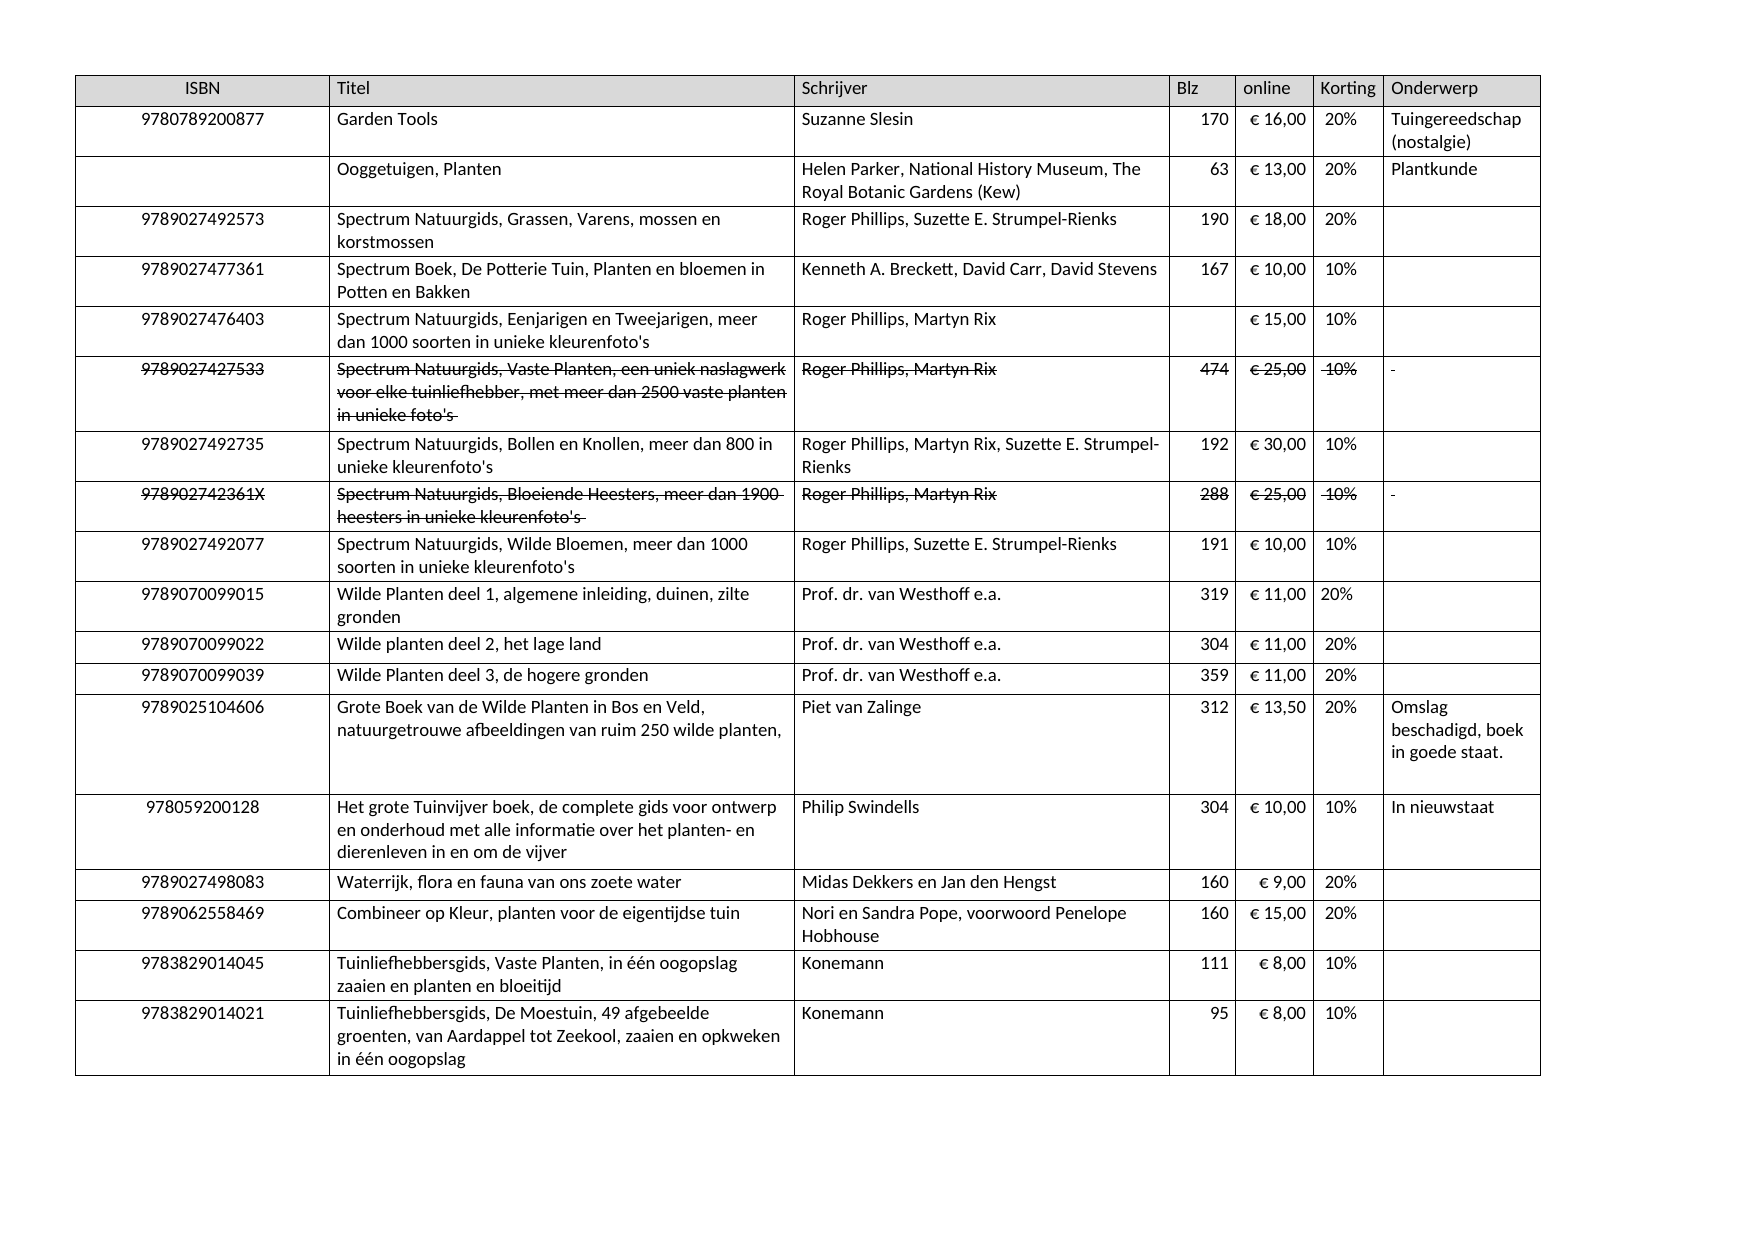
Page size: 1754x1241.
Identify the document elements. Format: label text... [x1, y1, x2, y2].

table_cell € 15,00 [1236, 901, 1313, 950]
table_cell Spectrum Natuurgids, Bloeiende Heesters, meer dan 1900 heesters in unieke kleurenfoto's [330, 482, 794, 531]
table_cell 10% [1314, 1001, 1383, 1075]
table_cell Spectrum Natuurgids, Bollen en Knollen, meer dan 800 in unieke kleurenfoto's [330, 432, 794, 481]
table_cell Omslag beschadigd, boek in goede staat. [1384, 695, 1540, 794]
table_cell 63 [1170, 157, 1235, 206]
table_header Titel [330, 76, 794, 106]
table_cell € 25,00 [1236, 482, 1313, 531]
table_cell Suzanne Slesin [795, 107, 1169, 156]
table_cell Piet van Zalinge [795, 695, 1169, 794]
table_cell Tuinliefhebbersgids, Vaste Planten, in één oogopslag zaaien en planten en bloeitijd [330, 951, 794, 1000]
table_cell 111 [1170, 951, 1235, 1000]
table_cell 10% [1314, 532, 1383, 581]
table_cell [1384, 901, 1540, 950]
table_cell 20% [1314, 695, 1383, 794]
table_cell Waterrijk, flora en fauna van ons zoete water [330, 870, 794, 900]
table_cell [1384, 207, 1540, 256]
table_cell Het grote Tuinvijver boek, de complete gids voor ontwerp en onderhoud met alle informatie over het planten- en dierenleven in en om de vijver [330, 795, 794, 869]
table_cell 95 [1170, 1001, 1235, 1075]
table_cell Grote Boek van de Wilde Planten in Bos en Veld, natuurgetrouwe afbeeldingen van ruim 250 wilde planten, [330, 695, 794, 794]
table_cell 10% [1314, 795, 1383, 869]
table_cell 9789070099039 [76, 664, 329, 694]
table_cell € 10,00 [1236, 795, 1313, 869]
table_cell 160 [1170, 870, 1235, 900]
table_cell Roger Phillips, Suzette E. Strumpel-Rienks [795, 207, 1169, 256]
table_cell 10% [1314, 432, 1383, 481]
table_cell Plantkunde [1384, 157, 1540, 206]
table_cell [1384, 664, 1540, 694]
table_cell Helen Parker, National History Museum, The Royal Botanic Gardens (Kew) [795, 157, 1169, 206]
table_cell [1384, 1001, 1540, 1075]
table_cell 9783829014021 [76, 1001, 329, 1075]
table_cell 20% [1314, 632, 1383, 662]
table_cell 191 [1170, 532, 1235, 581]
table_cell 192 [1170, 432, 1235, 481]
table_cell Ooggetuigen, Planten [330, 157, 794, 206]
table_cell € 11,00 [1236, 664, 1313, 694]
table_cell Roger Phillips, Martyn Rix, Suzette E. Strumpel-Rienks [795, 432, 1169, 481]
table_cell Midas Dekkers en Jan den Hengst [795, 870, 1169, 900]
table_cell 9789027476403 [76, 307, 329, 356]
table_cell 288 [1170, 482, 1235, 531]
table_cell Spectrum Natuurgids, Grassen, Varens, mossen en korstmossen [330, 207, 794, 256]
table_cell € 13,00 [1236, 157, 1313, 206]
table_cell Roger Phillips, Martyn Rix [795, 307, 1169, 356]
table_cell Tuinliefhebbersgids, De Moestuin, 49 afgebeelde groenten, van Aardappel tot Zeekool, zaaien en opkweken in één oogopslag [330, 1001, 794, 1075]
table_cell Spectrum Boek, De Potterie Tuin, Planten en bloemen in Potten en Bakken [330, 257, 794, 306]
table_cell € 25,00 [1236, 357, 1313, 431]
table_cell 10% [1314, 951, 1383, 1000]
table_cell 20% [1314, 107, 1383, 156]
table_cell [1384, 432, 1540, 481]
table_cell 10% [1314, 482, 1383, 531]
table_cell [76, 157, 329, 206]
table_header Schrijver [795, 76, 1169, 106]
table_cell [1170, 307, 1235, 356]
table_cell 20% [1314, 664, 1383, 694]
table_cell 9789027492573 [76, 207, 329, 256]
table_cell 167 [1170, 257, 1235, 306]
table_cell Garden Tools [330, 107, 794, 156]
table_cell 978902742361X [76, 482, 329, 531]
table_cell € 11,00 [1236, 582, 1313, 631]
table_cell Spectrum Natuurgids, Eenjarigen en Tweejarigen, meer dan 1000 soorten in unieke kleurenfoto's [330, 307, 794, 356]
table_cell [1384, 951, 1540, 1000]
table_cell 20% [1314, 582, 1383, 631]
table_cell 9789070099015 [76, 582, 329, 631]
table_cell € 10,00 [1236, 532, 1313, 581]
table_cell 170 [1170, 107, 1235, 156]
table_cell Prof. dr. van Westhoff e.a. [795, 582, 1169, 631]
table_cell [1384, 632, 1540, 662]
table_cell [1384, 582, 1540, 631]
table_cell [1384, 357, 1540, 431]
table_cell € 9,00 [1236, 870, 1313, 900]
table_cell 10% [1314, 357, 1383, 431]
table_header Blz [1170, 76, 1235, 106]
table_cell 9789027498083 [76, 870, 329, 900]
table_cell € 10,00 [1236, 257, 1313, 306]
table_cell € 15,00 [1236, 307, 1313, 356]
table_cell € 8,00 [1236, 1001, 1313, 1075]
table_cell 9789070099022 [76, 632, 329, 662]
table_header online [1236, 76, 1313, 106]
table_cell In nieuwstaat [1384, 795, 1540, 869]
table_cell [1384, 307, 1540, 356]
table_cell 9789027427533 [76, 357, 329, 431]
table_cell [1384, 870, 1540, 900]
table_cell € 18,00 [1236, 207, 1313, 256]
table_cell Konemann [795, 951, 1169, 1000]
table_cell 10% [1314, 257, 1383, 306]
table_cell 190 [1170, 207, 1235, 256]
table_cell [1384, 532, 1540, 581]
table_cell 20% [1314, 207, 1383, 256]
table_cell Kenneth A. Breckett, David Carr, David Stevens [795, 257, 1169, 306]
table_cell € 30,00 [1236, 432, 1313, 481]
table_cell Prof. dr. van Westhoff e.a. [795, 664, 1169, 694]
table_cell Nori en Sandra Pope, voorwoord Penelope Hobhouse [795, 901, 1169, 950]
table_cell [1384, 482, 1540, 531]
table_cell 9789027492077 [76, 532, 329, 581]
table_cell Spectrum Natuurgids, Vaste Planten, een uniek naslagwerk voor elke tuinliefhebber, met meer dan 2500 vaste planten in unieke foto's [330, 357, 794, 431]
table_header ISBN [76, 76, 329, 106]
table_cell Roger Phillips, Suzette E. Strumpel-Rienks [795, 532, 1169, 581]
table_cell 10% [1314, 307, 1383, 356]
table_cell 20% [1314, 157, 1383, 206]
table_header Korting [1314, 76, 1383, 106]
table_cell 9789062558469 [76, 901, 329, 950]
table_cell Spectrum Natuurgids, Wilde Bloemen, meer dan 1000 soorten in unieke kleurenfoto's [330, 532, 794, 581]
table_cell 304 [1170, 632, 1235, 662]
table_cell Philip Swindells [795, 795, 1169, 869]
table_cell Wilde planten deel 2, het lage land [330, 632, 794, 662]
table_header Onderwerp [1384, 76, 1540, 106]
table_cell 20% [1314, 901, 1383, 950]
table_cell 474 [1170, 357, 1235, 431]
table_cell € 16,00 [1236, 107, 1313, 156]
table_cell Wilde Planten deel 3, de hogere gronden [330, 664, 794, 694]
table_cell Konemann [795, 1001, 1169, 1075]
table_cell 359 [1170, 664, 1235, 694]
table_cell 312 [1170, 695, 1235, 794]
table_cell Wilde Planten deel 1, algemene inleiding, duinen, zilte gronden [330, 582, 794, 631]
table_cell € 8,00 [1236, 951, 1313, 1000]
table_cell 9789025104606 [76, 695, 329, 794]
table_cell 160 [1170, 901, 1235, 950]
table_cell 9783829014045 [76, 951, 329, 1000]
table_cell 978059200128 [76, 795, 329, 869]
table_cell 319 [1170, 582, 1235, 631]
table_cell € 11,00 [1236, 632, 1313, 662]
table_cell Roger Phillips, Martyn Rix [795, 482, 1169, 531]
table_cell Prof. dr. van Westhoff e.a. [795, 632, 1169, 662]
table_cell Roger Phillips, Martyn Rix [795, 357, 1169, 431]
table_cell [1384, 257, 1540, 306]
table_cell Tuingereedschap (nostalgie) [1384, 107, 1540, 156]
table_cell 9789027492735 [76, 432, 329, 481]
table_cell 304 [1170, 795, 1235, 869]
table_cell 9780789200877 [76, 107, 329, 156]
table_cell 9789027477361 [76, 257, 329, 306]
table_cell 20% [1314, 870, 1383, 900]
table_cell Combineer op Kleur, planten voor de eigentijdse tuin [330, 901, 794, 950]
table_cell € 13,50 [1236, 695, 1313, 794]
